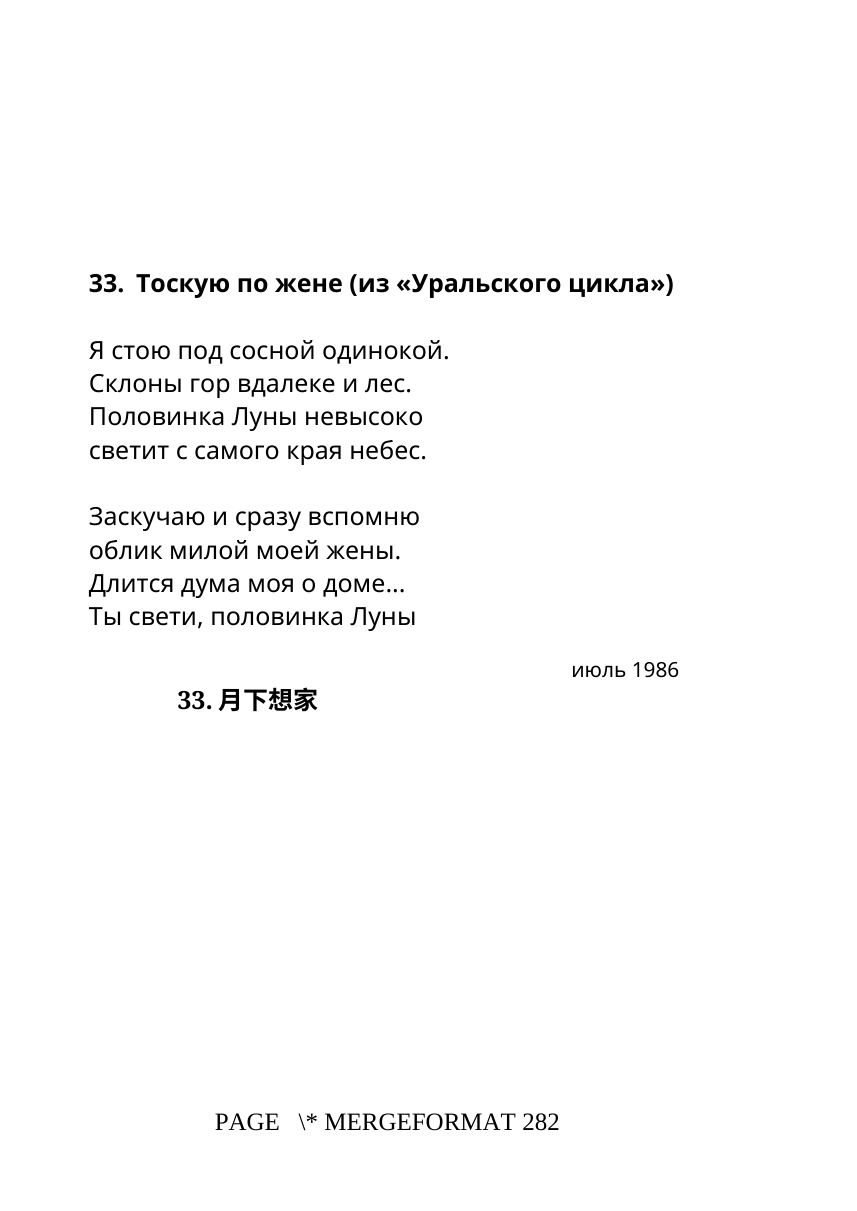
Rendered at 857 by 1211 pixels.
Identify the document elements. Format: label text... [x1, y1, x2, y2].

text светит с самого края небес. [89, 432, 679, 466]
text июль 1986 [89, 657, 679, 682]
text Длится дума моя о доме... [89, 566, 679, 599]
text Ты свети, половинка Луны [89, 599, 679, 632]
list Тоскую по жене (из «Уральского цикла») [89, 266, 679, 299]
text Склоны гор вдалеке и лес. [89, 366, 679, 399]
text Заскучаю и сразу вспомню [89, 499, 679, 532]
list 月下想家 [177, 682, 679, 716]
text облик милой моей жены. [89, 532, 679, 566]
text Я стою под сосной одинокой. [89, 332, 679, 366]
text Половинка Луны невысоко [89, 399, 679, 432]
